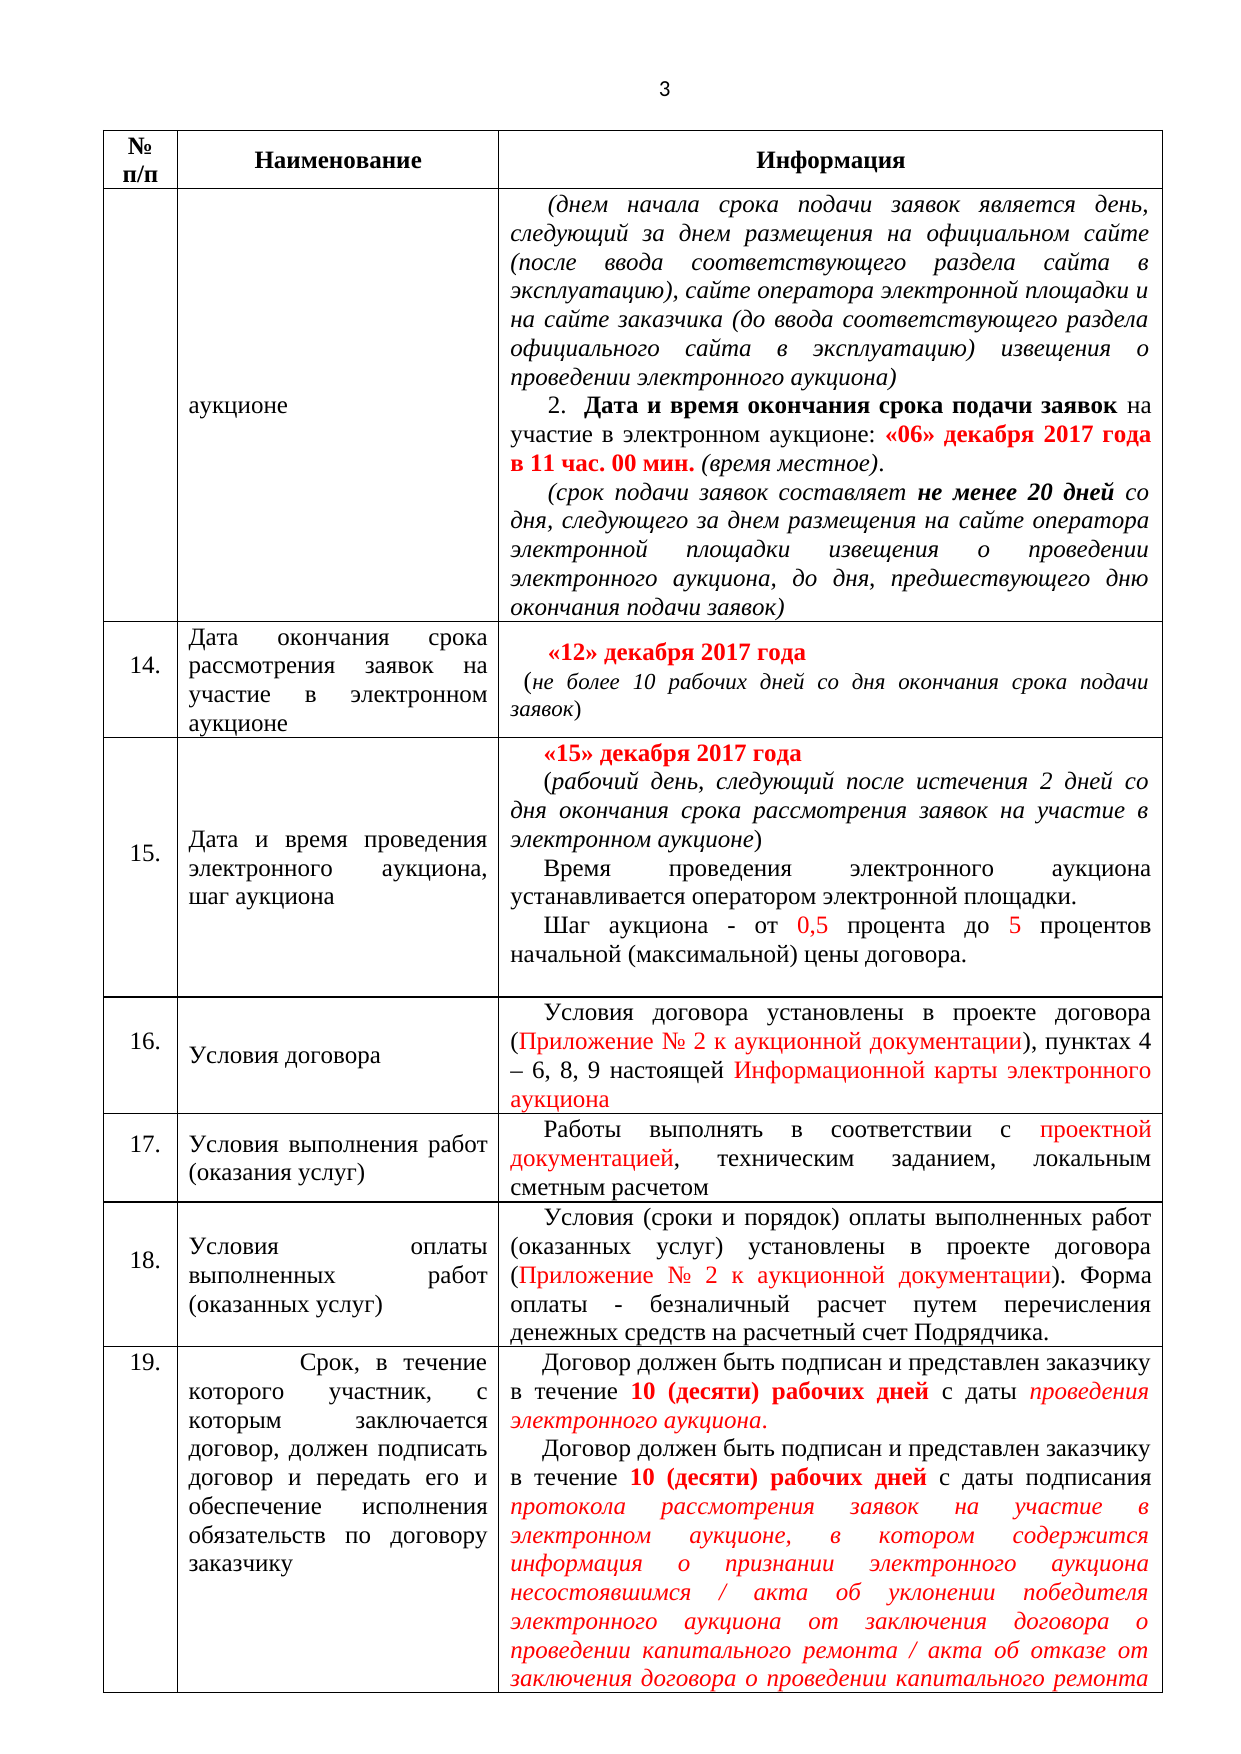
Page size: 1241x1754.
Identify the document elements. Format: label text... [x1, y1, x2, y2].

table_cell [104, 1347, 177, 1692]
table_header Информация [499, 131, 1162, 188]
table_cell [499, 189, 1162, 621]
table_cell Дата и время проведения электронного аукциона, шаг аукциона [178, 738, 498, 996]
table_cell [104, 1114, 177, 1201]
table_header № п/п [104, 131, 177, 188]
table_cell [104, 622, 177, 737]
table_cell [104, 1203, 177, 1346]
table_cell «12» декабря 2017 года (не более 10 рабочих дней со дня окончания срока подачи заявок) [499, 622, 1162, 737]
table_cell [104, 998, 177, 1112]
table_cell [499, 1347, 1162, 1692]
table_cell Условия (сроки и порядок) оплаты выполненных работ (оказанных услуг) установлены в проекте договора (Приложение № 2 к аукционной документации). Форма оплаты - безналичный расчет путем перечисления денежных средств на расчетный счет Подрядчика. [499, 1203, 1162, 1346]
table_header Наименование [178, 131, 498, 188]
table_cell «15» декабря 2017 года (рабочий день, следующий после истечения 2 дней со дня окончания срока рассмотрения заявок на участие в электронном аукционе) Время проведения электронного аукциона устанавливается оператором электронной площадки. Шаг аукциона - от 0,5 процента до 5 процентов начальной (максимальной) цены договора. [499, 738, 1162, 996]
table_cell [178, 1347, 498, 1692]
table_cell [104, 189, 177, 621]
table_cell Условия выполнения работ (оказания услуг) [178, 1114, 498, 1201]
table_cell Условия договора [178, 998, 498, 1112]
table_cell [104, 738, 177, 996]
table_cell Дата окончания срока рассмотрения заявок на участие в электронном аукционе [178, 622, 498, 737]
table_cell Работы выполнять в соответствии с проектной документацией, техническим заданием, локальным сметным расчетом [499, 1114, 1162, 1201]
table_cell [178, 189, 498, 621]
table_cell Условия договора установлены в проекте договора (Приложение № 2 к аукционной документации), пунктах 4 – 6, 8, 9 настоящей Информационной карты электронного аукциона [499, 998, 1162, 1112]
table_cell Условия оплаты выполненных работ (оказанных услуг) [178, 1203, 498, 1346]
